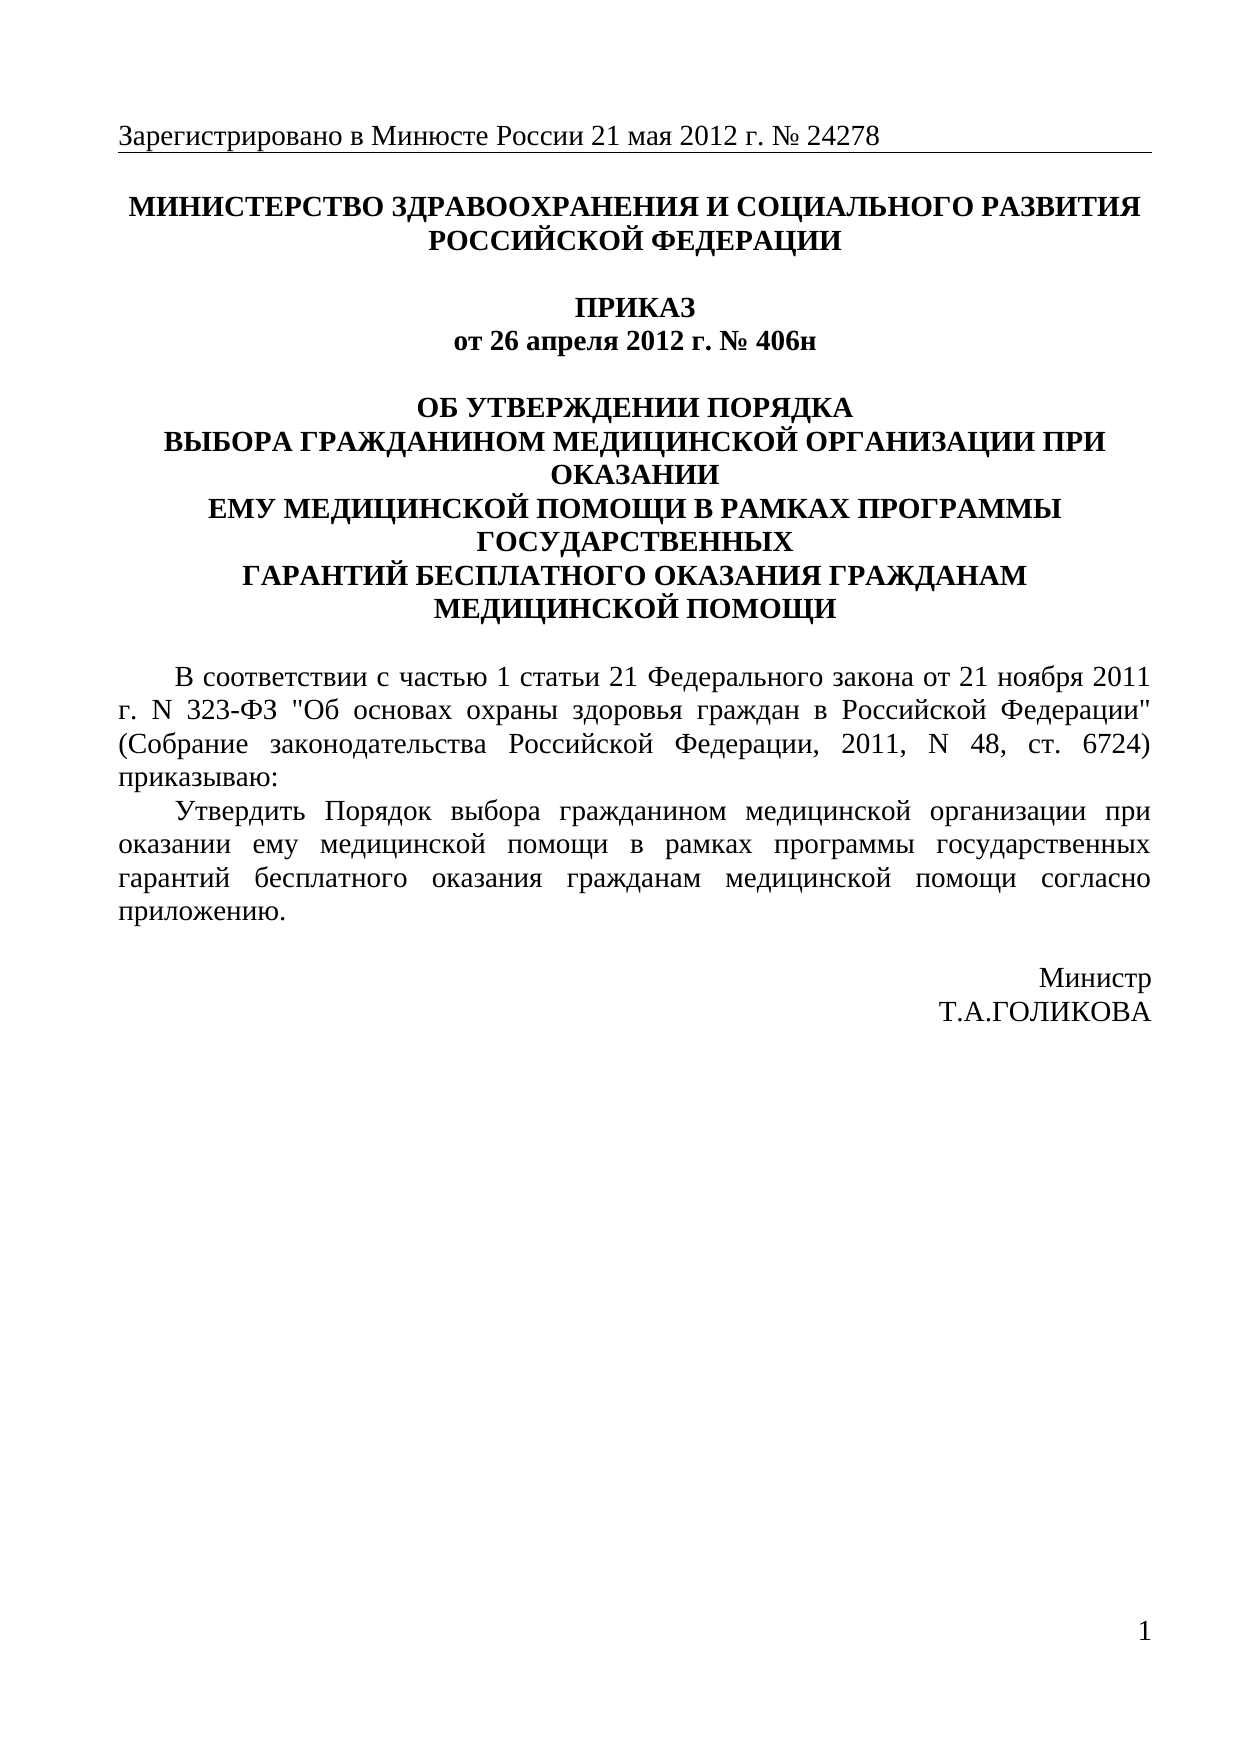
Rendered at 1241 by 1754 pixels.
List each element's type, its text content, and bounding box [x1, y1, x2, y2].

text Т.А.ГОЛИКОВА [118, 994, 1152, 1028]
title ЕМУ МЕДИЦИНСКОЙ ПОМОЩИ В РАМКАХ ПРОГРАММЫ ГОСУДАРСТВЕННЫХ [118, 491, 1152, 558]
title РОССИЙСКОЙ ФЕДЕРАЦИИ [118, 223, 1152, 256]
title ПРИКАЗ [118, 290, 1152, 323]
text Зарегистрировано в Минюсте России 21 мая 2012 г. № 24278 [118, 118, 1152, 152]
text Утвердить Порядок выбора гражданином медицинской организации при оказании ему медицинской помощи в рамках программы государственных гарантий бесплатного оказания гражданам медицинской помощи согласно приложению. [118, 793, 1152, 927]
title от 26 апреля 2012 г. № 406н [118, 323, 1152, 357]
title ВЫБОРА ГРАЖДАНИНОМ МЕДИЦИНСКОЙ ОРГАНИЗАЦИИ ПРИ ОКАЗАНИИ [118, 424, 1152, 491]
title МИНИСТЕРСТВО ЗДРАВООХРАНЕНИЯ И СОЦИАЛЬНОГО РАЗВИТИЯ [118, 189, 1152, 223]
text Министр [118, 961, 1152, 994]
title ОБ УТВЕРЖДЕНИИ ПОРЯДКА [118, 390, 1152, 424]
title ГАРАНТИЙ БЕСПЛАТНОГО ОКАЗАНИЯ ГРАЖДАНАМ МЕДИЦИНСКОЙ ПОМОЩИ [118, 558, 1152, 625]
text В соответствии с частью 1 статьи 21 Федерального закона от 21 ноября 2011 г. N 323-ФЗ "Об основах охраны здоровья граждан в Российской Федерации" (Собрание законодательства Российской Федерации, 2011, N 48, ст. 6724) приказываю: [118, 659, 1152, 793]
